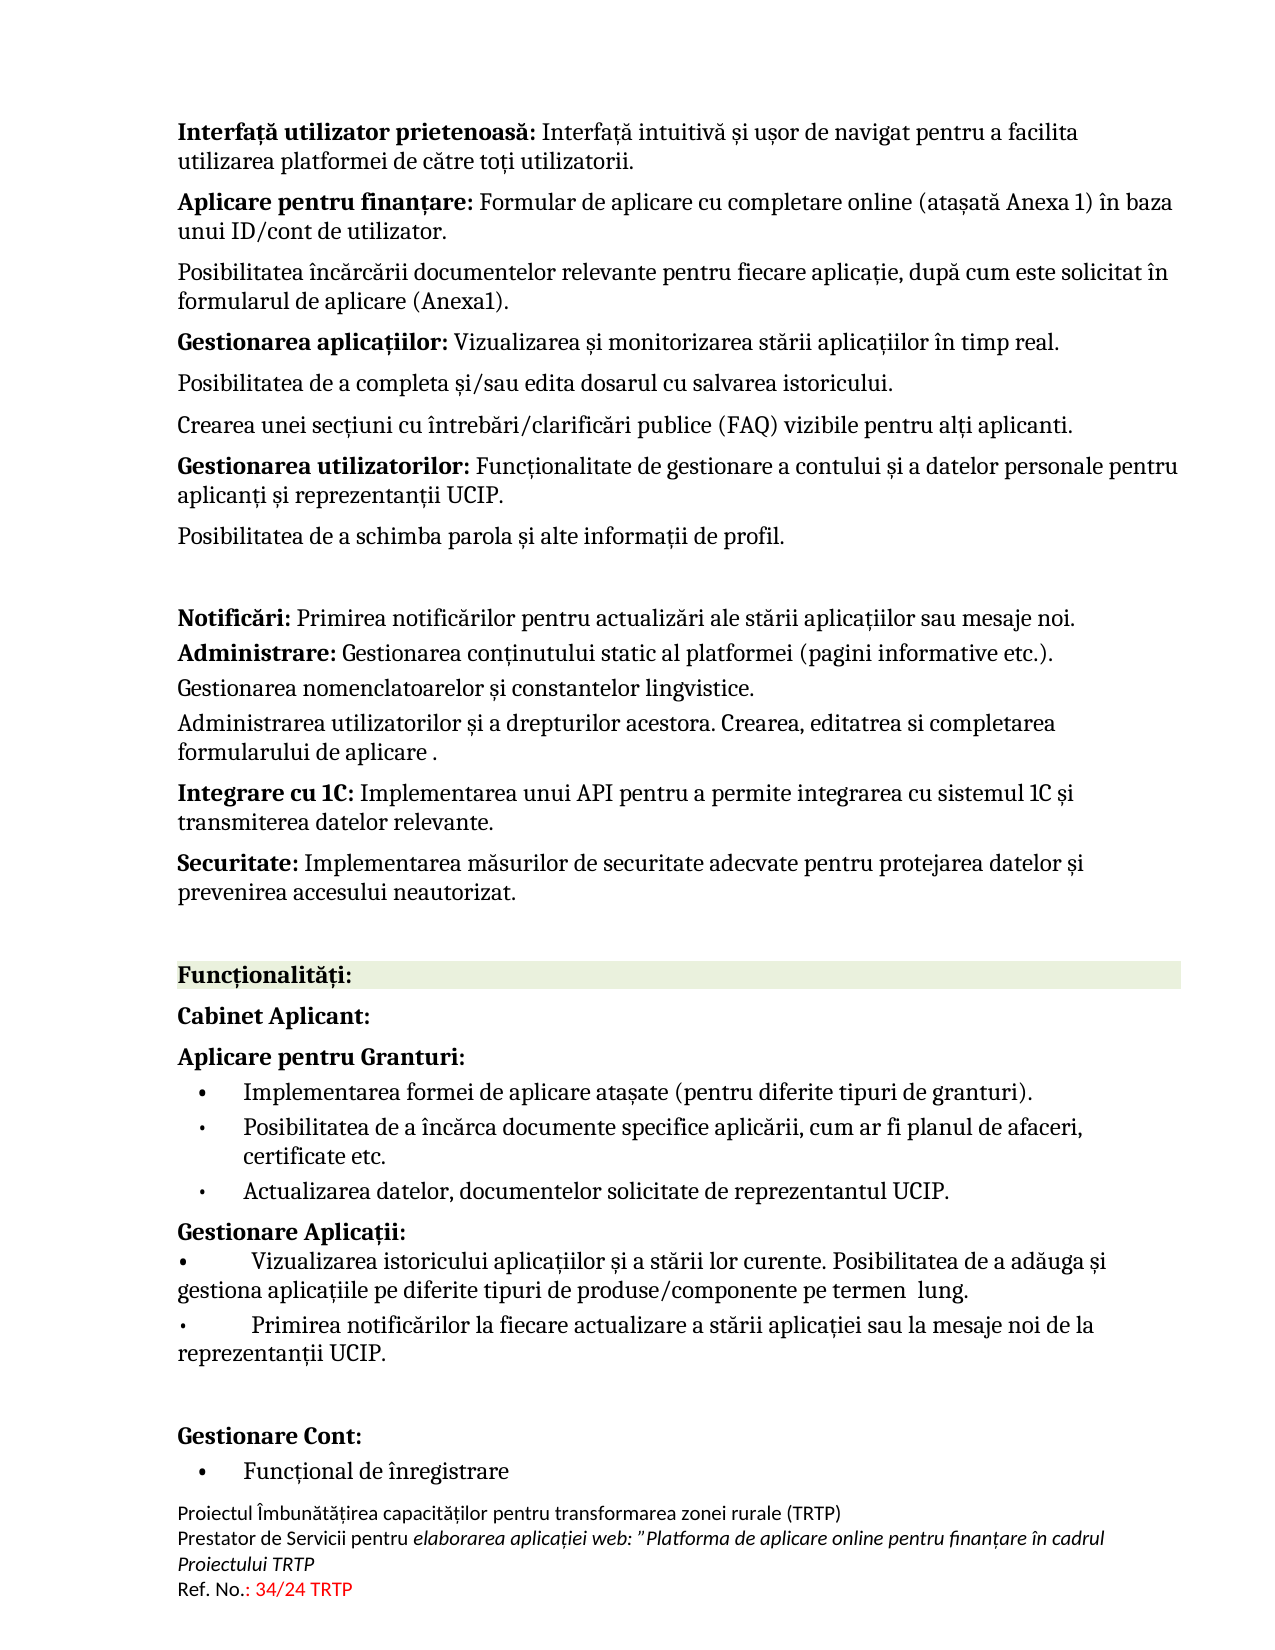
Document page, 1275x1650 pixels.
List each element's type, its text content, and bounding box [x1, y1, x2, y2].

text Posibilitatea încărcării documentelor relevante pentru fiecare aplicație, după cum este solicitat în formularul de aplicare (Anexa1). [177, 258, 1181, 316]
text • Implementarea formei de aplicare atașate (pentru diferite tipuri de granturi). [197, 1078, 1181, 1107]
text Administrare: Gestionarea conținutului static al platformei (pagini informative etc.). [177, 639, 1181, 668]
text Notificări: Primirea notificărilor pentru actualizări ale stării aplicațiilor sau mesaje noi. [177, 604, 1181, 633]
text Posibilitatea de a schimba parola și alte informații de profil. [177, 522, 1181, 551]
text Securitate: Implementarea măsurilor de securitate adecvate pentru protejarea datelor și prevenirea accesului neautorizat. [177, 849, 1181, 907]
text Administrarea utilizatorilor și a drepturilor acestora. Crearea, editatrea si completarea formularului de aplicare . [177, 709, 1181, 767]
text Aplicare pentru Granturi: [177, 1043, 1181, 1072]
text Posibilitatea de a completa și/sau edita dosarul cu salvarea istoricului. [177, 369, 1181, 398]
text Funcționalități: [177, 961, 1181, 989]
text Crearea unei secțiuni cu întrebări/clarificări publice (FAQ) vizibile pentru alți aplicanti. [177, 411, 1181, 439]
text Cabinet Aplicant: [177, 1002, 1181, 1031]
text • Funcțional de înregistrare [197, 1457, 1181, 1486]
text Aplicare pentru finanțare: Formular de aplicare cu completare online (atașată Anexa 1) în baza unui ID/cont de utilizator. [177, 188, 1181, 246]
text • Posibilitatea de a încărca documente specifice aplicării, cum ar fi planul de afaceri, certificate etc. [197, 1113, 1181, 1171]
text Gestionarea aplicațiilor: Vizualizarea și monitorizarea stării aplicațiilor în timp real. [177, 328, 1181, 357]
text Gestionarea utilizatorilor: Funcționalitate de gestionare a contului și a datelor personale pentru aplicanți și reprezentanții UCIP. [177, 452, 1181, 509]
text • Actualizarea datelor, documentelor solicitate de reprezentantul UCIP. [197, 1177, 1181, 1206]
text Gestionare Cont: [177, 1422, 1181, 1451]
text • Primirea notificărilor la fiecare actualizare a stării aplicației sau la mesaje noi de la reprezentanții UCIP. [177, 1311, 1181, 1368]
text • Vizualizarea istoricului aplicațiilor și a stării lor curente. Posibilitatea de a adăuga și gestiona aplicațiile pe diferite tipuri de produse/componente pe termen lung. [177, 1247, 1181, 1304]
text Gestionare Aplicații: [177, 1218, 1181, 1247]
text Integrare cu 1C: Implementarea unui API pentru a permite integrarea cu sistemul 1C și transmiterea datelor relevante. [177, 779, 1181, 837]
text Gestionarea nomenclatoarelor și constantelor lingvistice. [177, 674, 1181, 703]
text Interfață utilizator prietenoasă: Interfață intuitivă și ușor de navigat pentru a facilita utilizarea platformei de către toți utilizatorii. [177, 118, 1181, 176]
